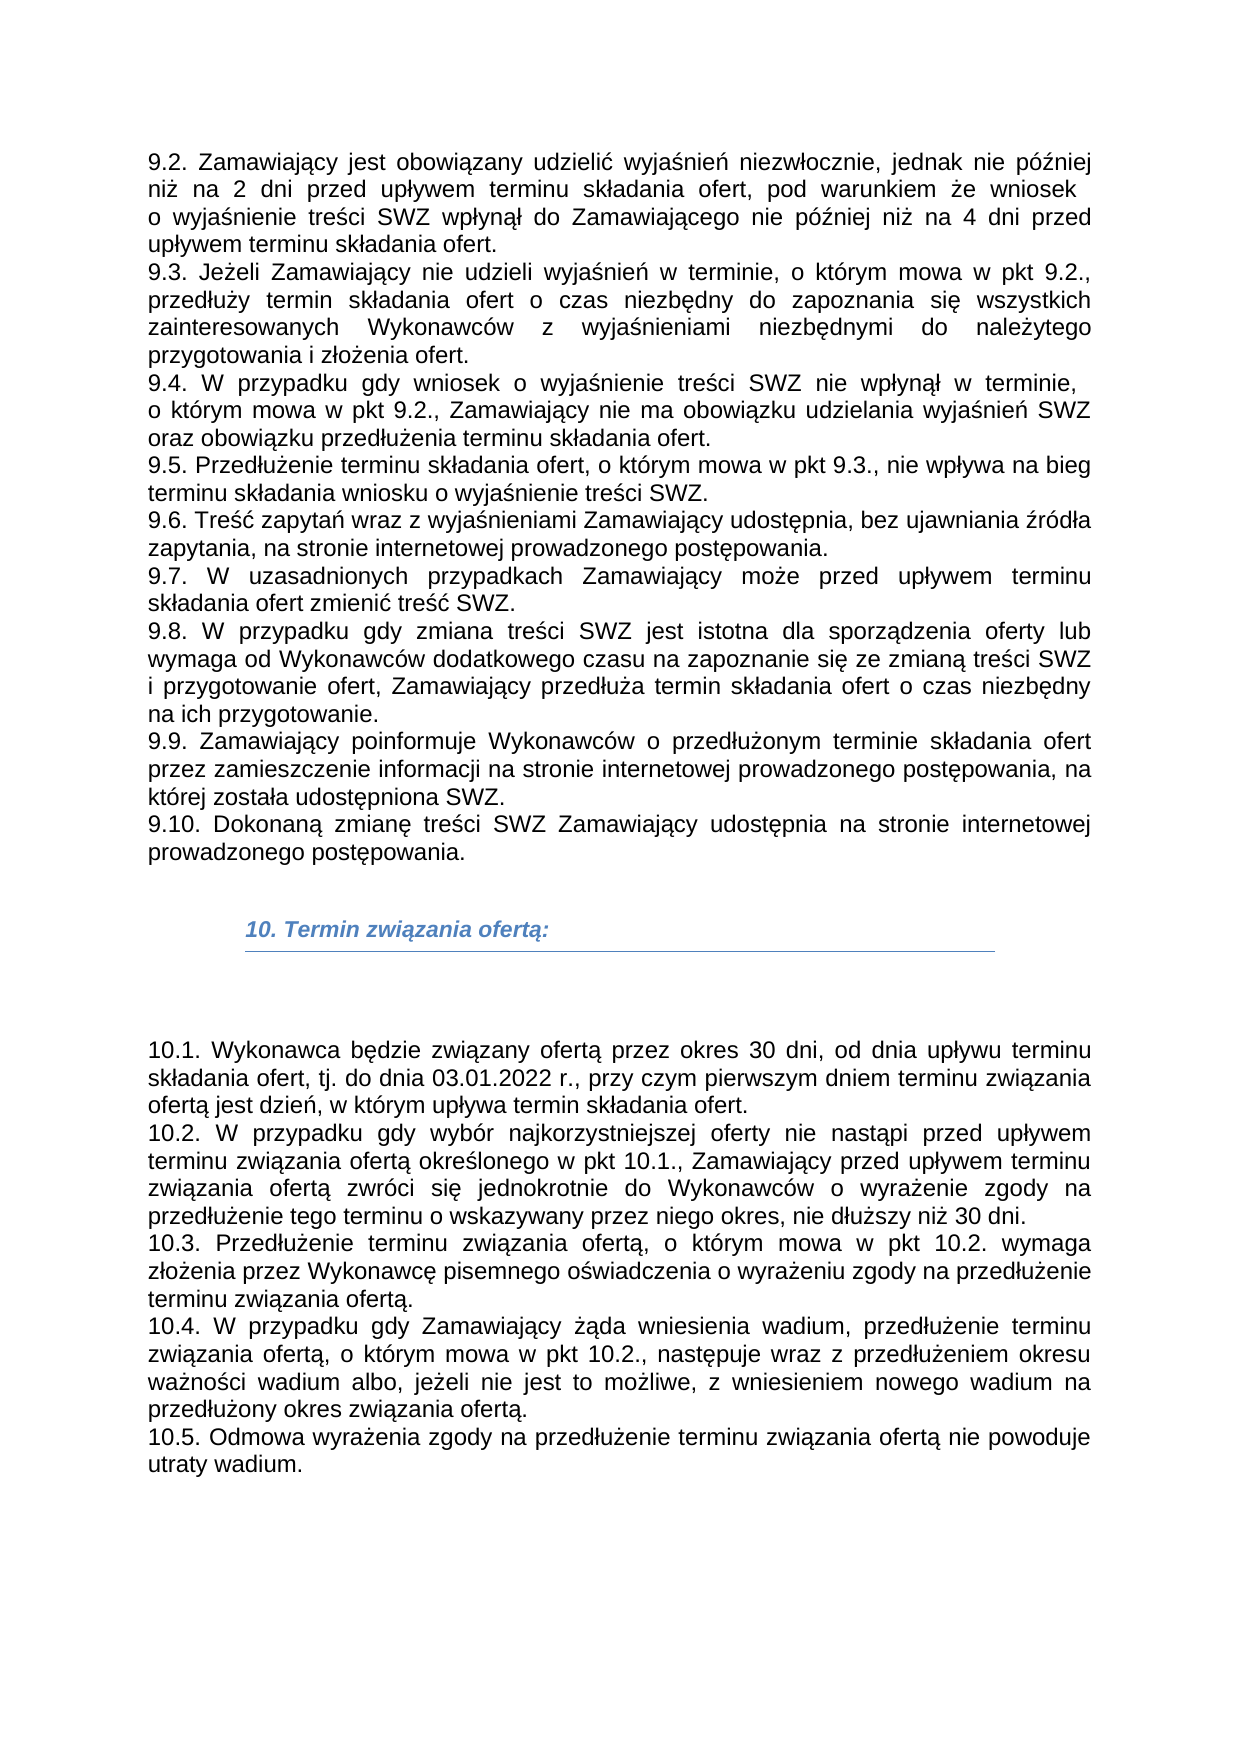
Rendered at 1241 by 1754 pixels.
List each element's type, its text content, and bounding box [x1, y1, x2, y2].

text 9.5. Przedłużenie terminu składania ofert, o którym mowa w pkt 9.3., nie wpływa na bieg terminu składania wniosku o wyjaśnienie treści SWZ. [148, 451, 1093, 506]
text 9.8. W przypadku gdy zmiana treści SWZ jest istotna dla sporządzenia oferty lub wymaga od Wykonawców dodatkowego czasu na zapoznanie się ze zmianą treści SWZ i przygotowanie ofert, Zamawiający przedłuża termin składania ofert o czas niezbędny na ich przygotowanie. [148, 617, 1093, 727]
text 10.1. Wykonawca będzie związany ofertą przez okres 30 dni, od dnia upływu terminu składania ofert, tj. do dnia 03.01.2022 r., przy czym pierwszym dniem terminu związania ofertą jest dzień, w którym upływa termin składania ofert. [148, 1036, 1093, 1119]
text 9.3. Jeżeli Zamawiający nie udzieli wyjaśnień w terminie, o którym mowa w pkt 9.2., przedłuży termin składania ofert o czas niezbędny do zapoznania się wszystkich zainteresowanych Wykonawców z wyjaśnieniami niezbędnymi do należytego przygotowania i złożenia ofert. [148, 258, 1093, 368]
text 9.10. Dokonaną zmianę treści SWZ Zamawiający udostępnia na stronie internetowej prowadzonego postępowania. [148, 810, 1093, 865]
text 9.4. W przypadku gdy wniosek o wyjaśnienie treści SWZ nie wpłynął w terminie, o którym mowa w pkt 9.2., Zamawiający nie ma obowiązku udzielania wyjaśnień SWZ oraz obowiązku przedłużenia terminu składania ofert. [148, 368, 1093, 451]
text 10.2. W przypadku gdy wybór najkorzystniejszej oferty nie nastąpi przed upływem terminu związania ofertą określonego w pkt 10.1., Zamawiający przed upływem terminu związania ofertą zwróci się jednokrotnie do Wykonawców o wyrażenie zgody na przedłużenie tego terminu o wskazywany przez niego okres, nie dłuższy niż 30 dni. [148, 1119, 1093, 1229]
text 10.4. W przypadku gdy Zamawiający żąda wniesienia wadium, przedłużenie terminu związania ofertą, o którym mowa w pkt 10.2., następuje wraz z przedłużeniem okresu ważności wadium albo, jeżeli nie jest to możliwe, z wniesieniem nowego wadium na przedłużony okres związania ofertą. [148, 1312, 1093, 1423]
text 10.3. Przedłużenie terminu związania ofertą, o którym mowa w pkt 10.2. wymaga złożenia przez Wykonawcę pisemnego oświadczenia o wyrażeniu zgody na przedłużenie terminu związania ofertą. [148, 1229, 1093, 1312]
text 10. Termin związania ofertą: [245, 916, 995, 951]
text 9.7. W uzasadnionych przypadkach Zamawiający może przed upływem terminu składania ofert zmienić treść SWZ. [148, 562, 1093, 617]
text 9.9. Zamawiający poinformuje Wykonawców o przedłużonym terminie składania ofert przez zamieszczenie informacji na stronie internetowej prowadzonego postępowania, na której została udostępniona SWZ. [148, 727, 1093, 810]
text 9.6. Treść zapytań wraz z wyjaśnieniami Zamawiający udostępnia, bez ujawniania źródła zapytania, na stronie internetowej prowadzonego postępowania. [148, 506, 1093, 562]
text 10.5. Odmowa wyrażenia zgody na przedłużenie terminu związania ofertą nie powoduje utraty wadium. [148, 1423, 1093, 1478]
text 9.2. Zamawiający jest obowiązany udzielić wyjaśnień niezwłocznie, jednak nie później niż na 2 dni przed upływem terminu składania ofert, pod warunkiem że wniosek o wyjaśnienie treści SWZ wpłynął do Zamawiającego nie później niż na 4 dni przed upływem terminu składania ofert. [148, 148, 1093, 258]
